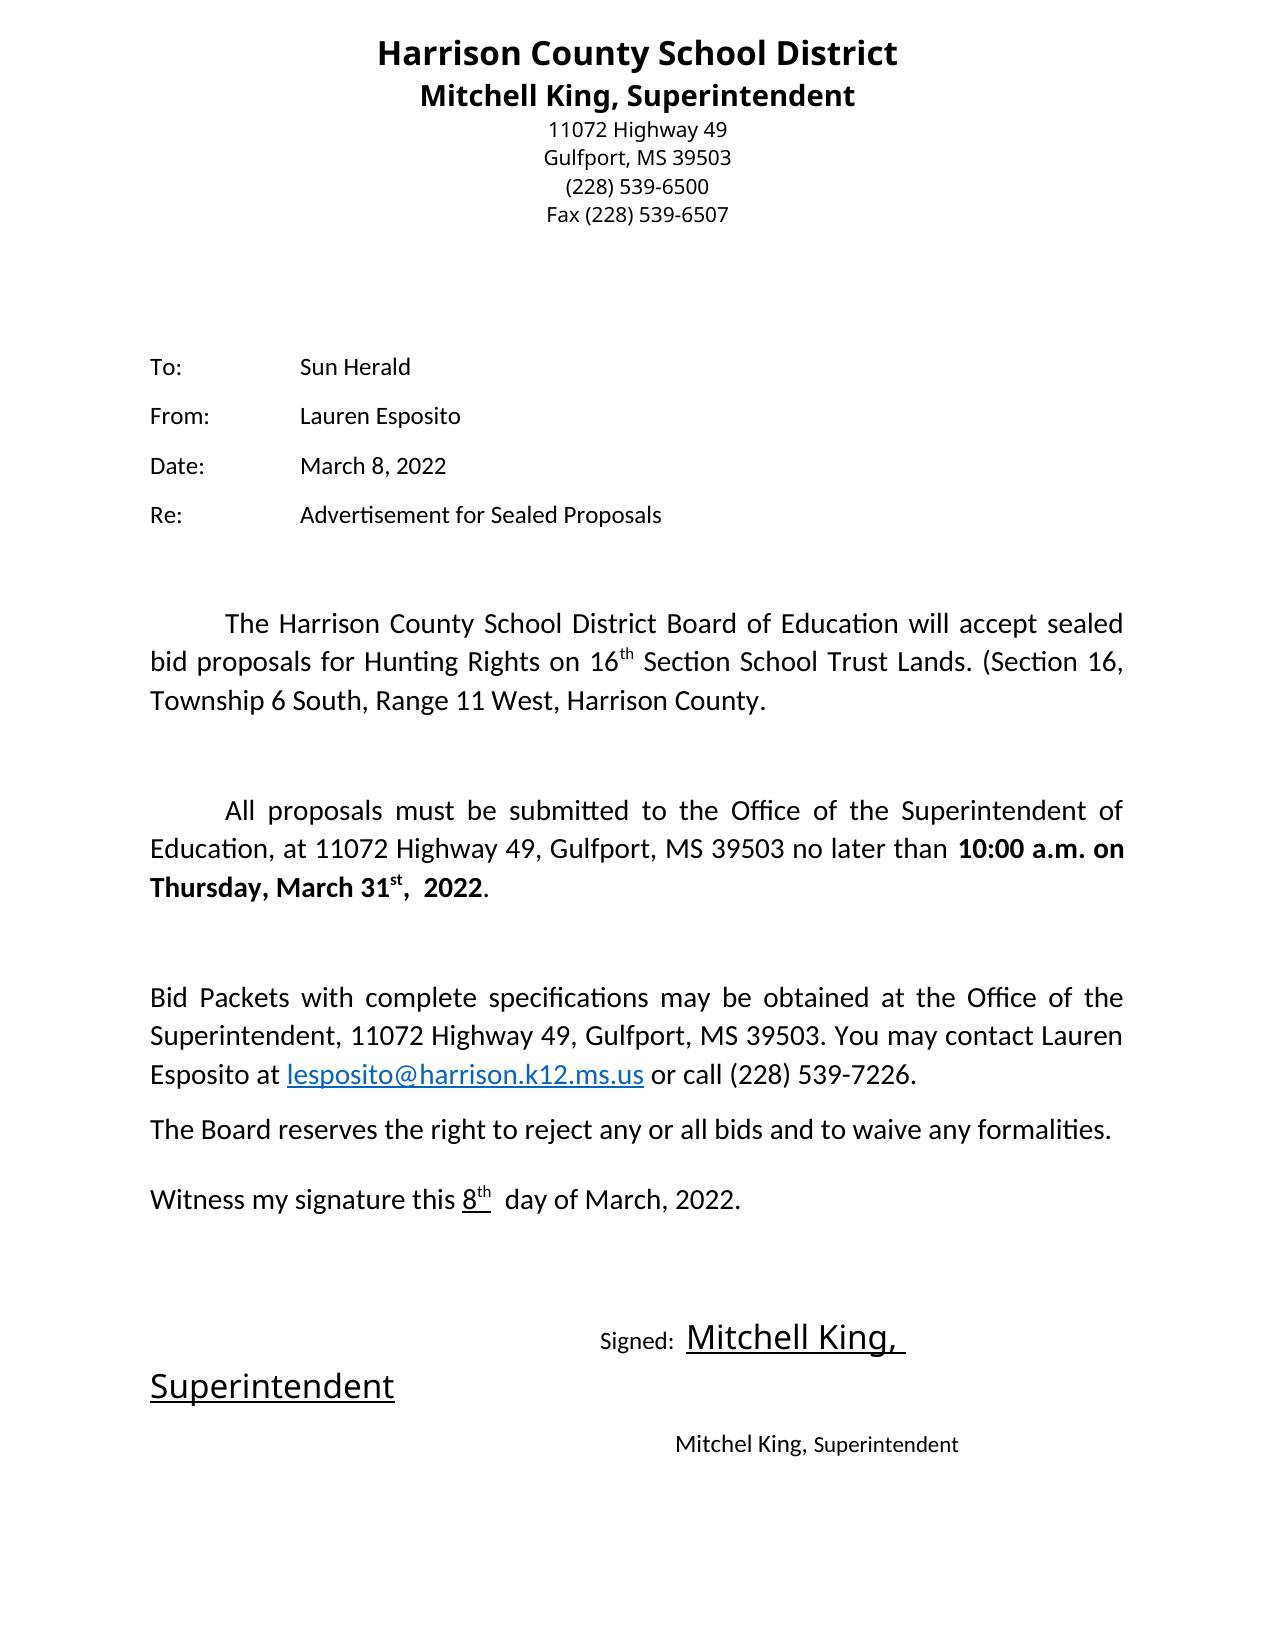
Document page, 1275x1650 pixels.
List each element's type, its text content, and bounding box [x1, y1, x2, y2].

text From: Lauren Esposito [150, 400, 1125, 431]
text To: Sun Herald [150, 351, 1125, 381]
text Re: Advertisement for Sealed Proposals [150, 499, 1125, 530]
text Witness my signature this 8th day of March, 2022. [150, 1181, 1125, 1217]
text All proposals must be submitted to the Office of the Superintendent of Education, at 11072 Highway 49, Gulfport, MS 39503 no later than 10:00 a.m. on Thursday, March 31st, 2022. [150, 792, 1125, 904]
text Signed: Mitchell King, Superintendent [150, 1313, 1125, 1408]
text Bid Packets with complete specifications may be obtained at the Office of the Superintendent, 11072 Highway 49, Gulfport, MS 39503. You may contact Lauren Esposito at lesposito@harrison.k12.ms.us or call (228) 539-7226. [150, 979, 1125, 1091]
text Date: March 8, 2022 [150, 450, 1125, 480]
text The Board reserves the right to reject any or all bids and to waive any formalities. [150, 1111, 1125, 1147]
text Mitchel King, Superintendent [150, 1428, 1125, 1459]
text The Harrison County School District Board of Education will accept sealed bid proposals for Hunting Rights on 16th Section School Trust Lands. (Section 16, Township 6 South, Range 11 West, Harrison County. [150, 605, 1125, 717]
